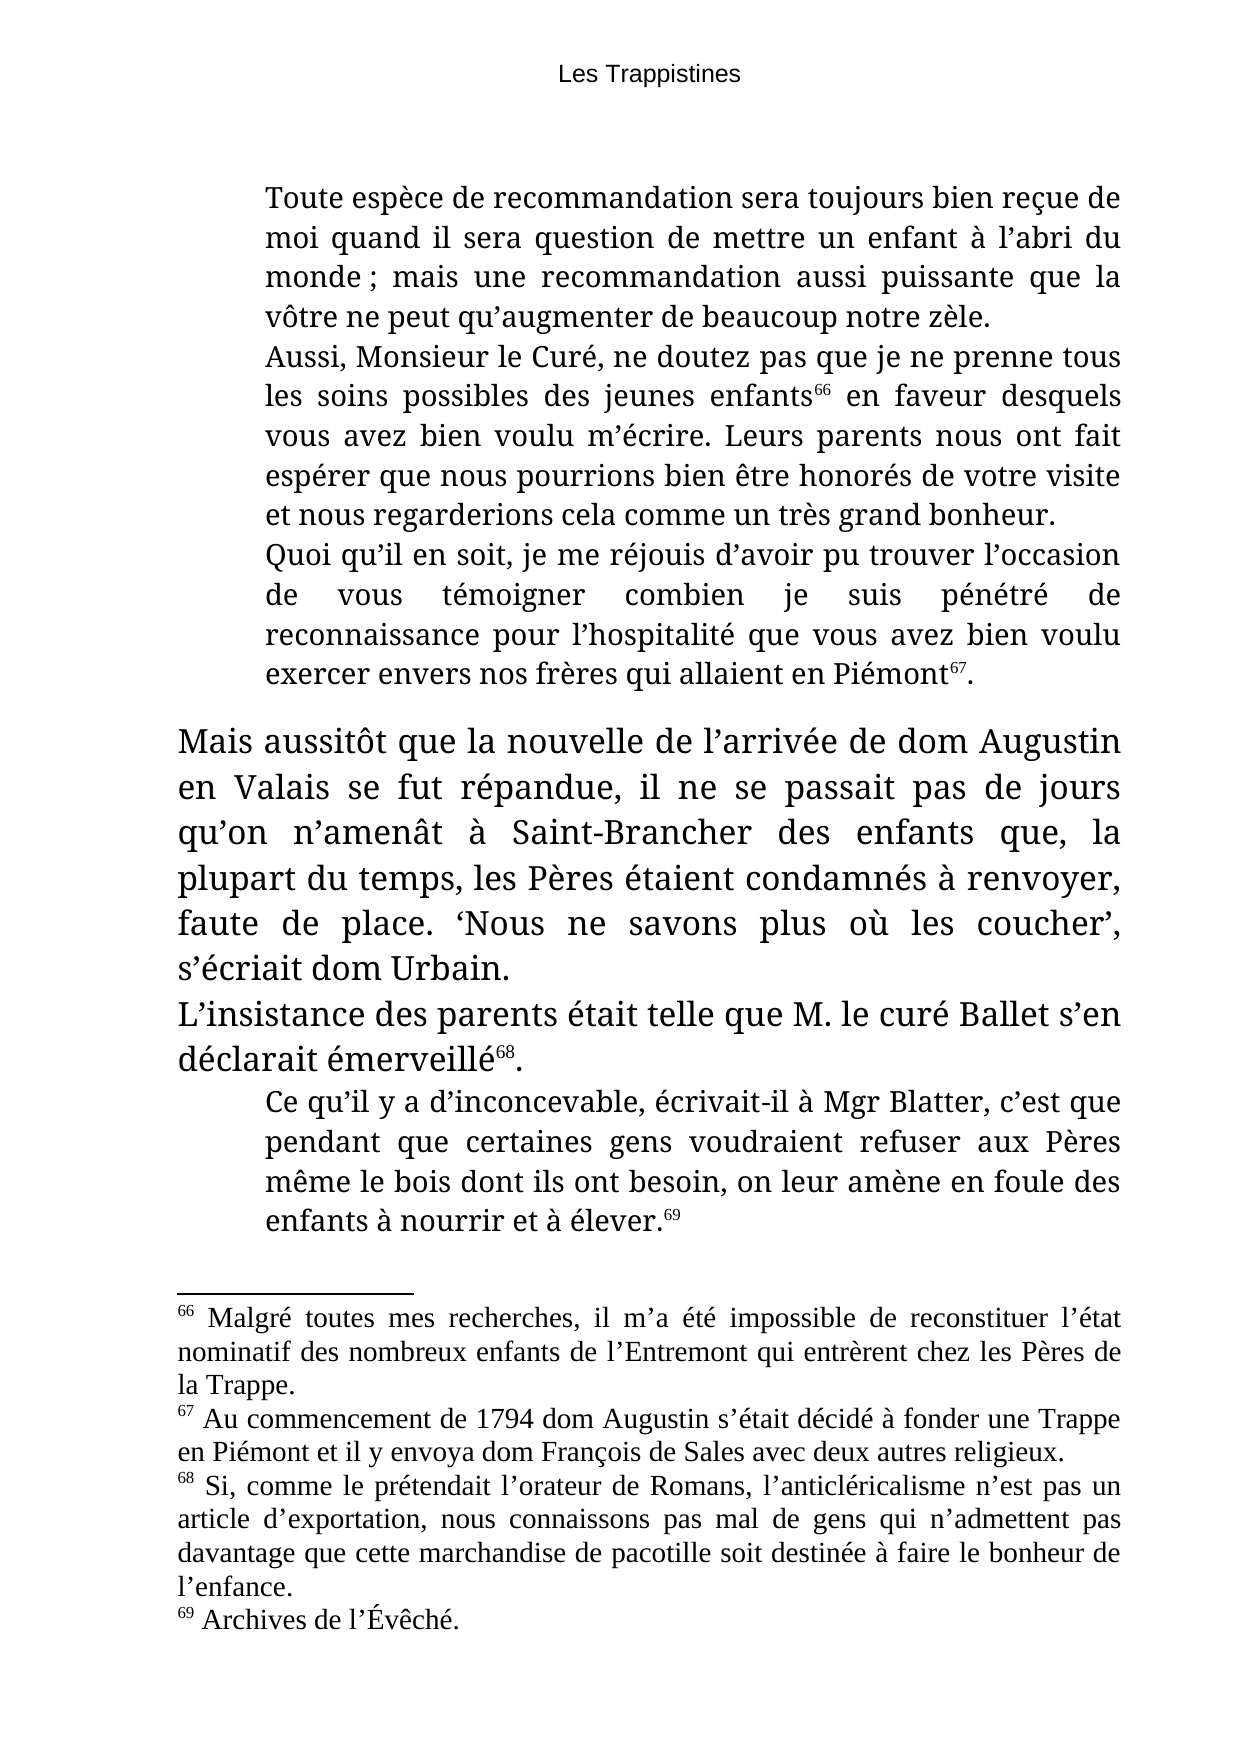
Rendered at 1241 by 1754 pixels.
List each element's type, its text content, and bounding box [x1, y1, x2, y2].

text Quoi qu’il en soit, je me réjouis d’avoir pu trouver l’occasion de vous témoigner combien je suis pénétré de reconnaissance pour l’hospitalité que vous avez bien voulu exercer envers nos frères qui allaient en Piémont. [265, 534, 1122, 693]
text Mais aussitôt que la nouvelle de l’arrivée de dom Augustin en Valais se fut répandue, il ne se passait pas de jours qu’on n’amenât à Saint-Brancher des enfants que, la plupart du temps, les Pères étaient condamnés à renvoyer, faute de place. ‘Nous ne savons plus où les coucher’, s’écriait dom Urbain. [177, 718, 1122, 991]
text Aussi, Monsieur le Curé, ne doutez pas que je ne prenne tous les soins possibles des jeunes enfants en faveur desquels vous avez bien voulu m’écrire. Leurs parents nous ont fait espérer que nous pourrions bien être honorés de votre visite et nous regarderions cela comme un très grand bonheur. [265, 336, 1122, 534]
text Ce qu’il y a d’inconcevable, écrivait-il à Mgr Blatter, c’est que pendant que certaines gens voudraient refuser aux Pères même le bois dont ils ont besoin, on leur amène en foule des enfants à nourrir et à élever. [265, 1081, 1122, 1240]
text L’insistance des parents était telle que M. le curé Ballet s’en déclarait émerveillé. [177, 991, 1122, 1081]
text Toute espèce de recommandation sera toujours bien reçue de moi quand il sera question de mettre un enfant à l’abri du monde ; mais une recommandation aussi puissante que la vôtre ne peut qu’augmenter de beaucoup notre zèle. [265, 177, 1122, 336]
